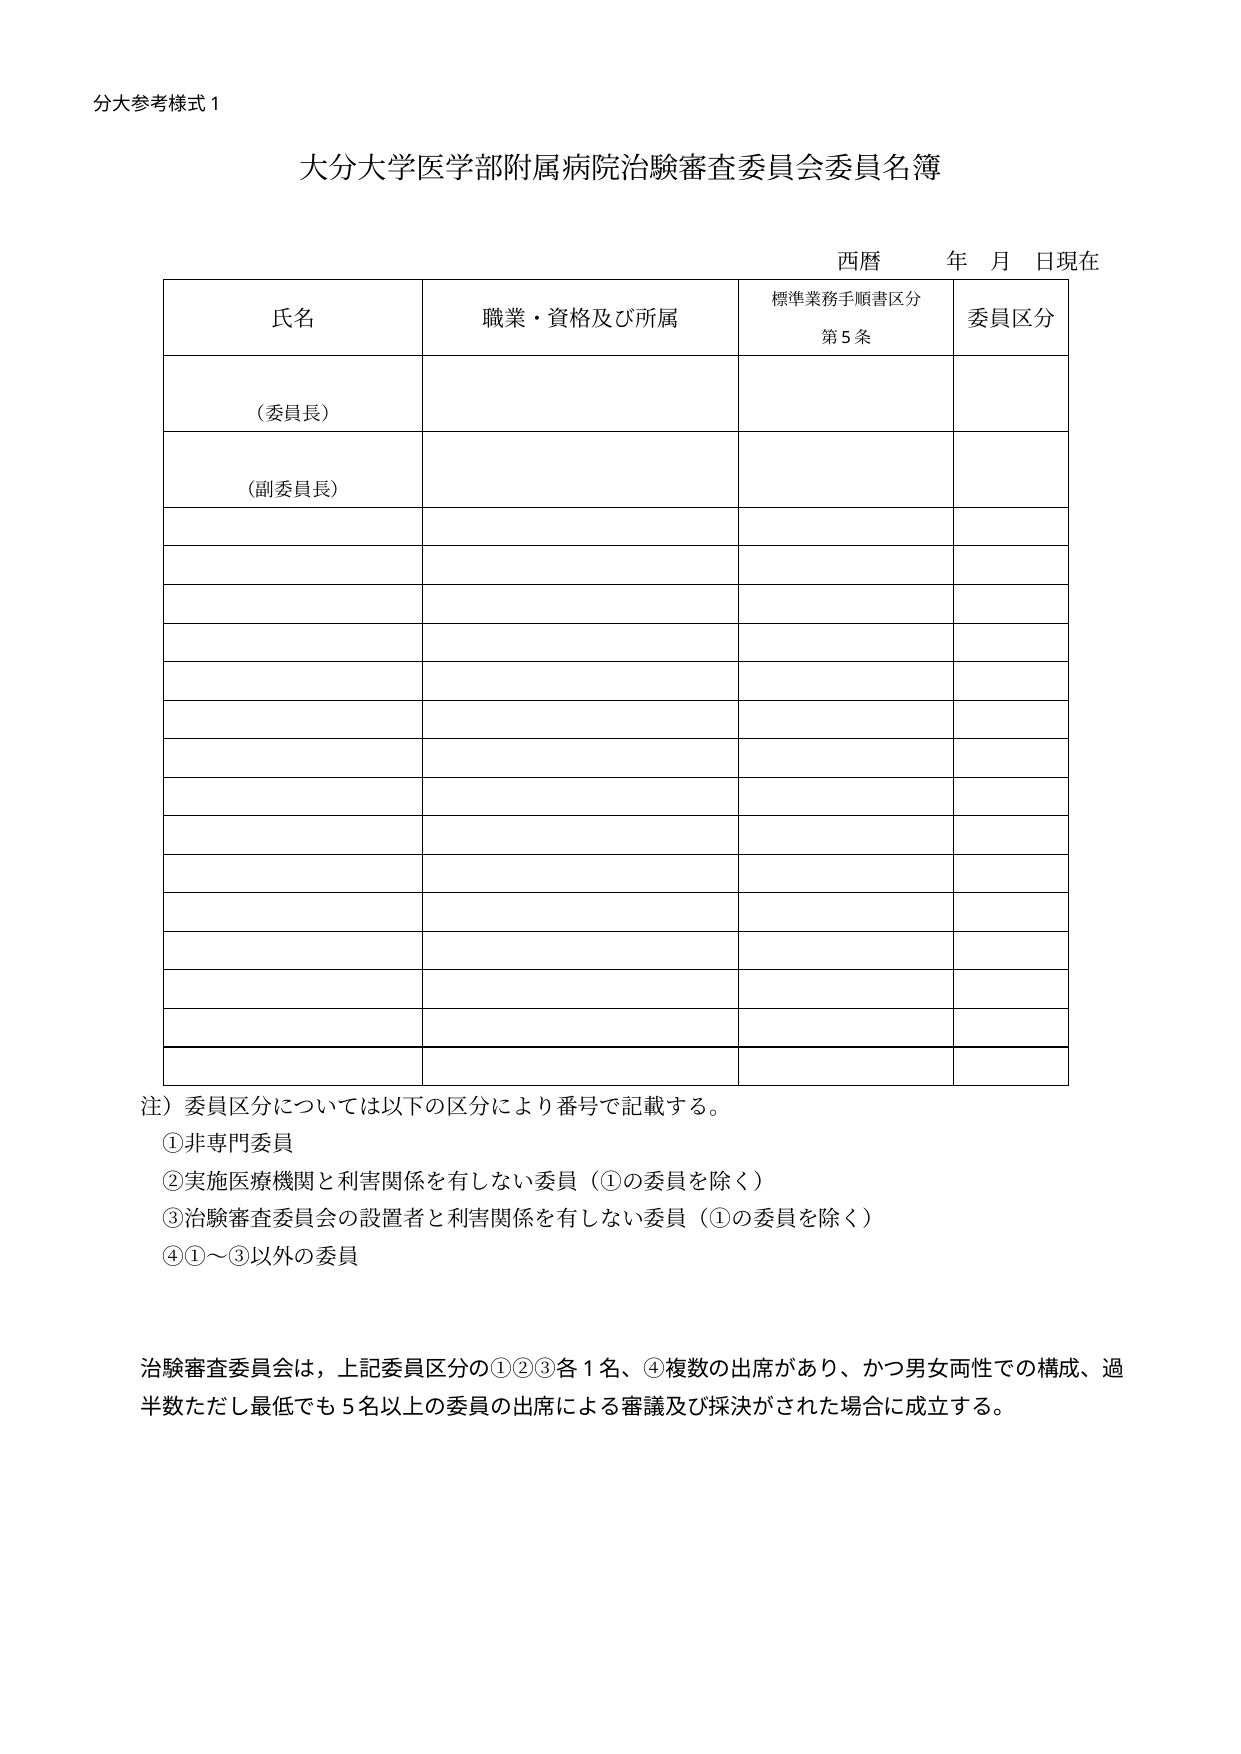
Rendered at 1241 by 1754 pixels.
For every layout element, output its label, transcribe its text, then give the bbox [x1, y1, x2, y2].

table_cell （委員長） [164, 356, 422, 431]
table_cell [423, 546, 738, 584]
table_header 標準業務手順書区分 第5条 [739, 280, 953, 355]
table_cell [954, 546, 1068, 584]
table_header 氏名 [164, 280, 422, 355]
text ②実施医療機関と利害関係を有しない委員（①の委員を除く） [75, 1161, 1165, 1198]
table_cell [423, 585, 738, 622]
table_cell [423, 932, 738, 969]
table_cell [954, 816, 1068, 854]
table_cell [739, 1048, 953, 1085]
table_cell [739, 662, 953, 699]
table_cell [954, 508, 1068, 545]
table_cell [164, 970, 422, 1008]
table_cell [423, 893, 738, 931]
table_cell [954, 739, 1068, 777]
table_cell [423, 432, 738, 507]
table_cell [423, 855, 738, 892]
text 注）委員区分については以下の区分により番号で記載する。 [75, 1086, 1165, 1123]
table_cell [739, 1009, 953, 1046]
table_cell [164, 701, 422, 738]
table_cell [423, 508, 738, 545]
table_cell [739, 778, 953, 815]
table_cell [164, 855, 422, 892]
table_cell [164, 624, 422, 661]
table_cell [954, 893, 1068, 931]
table_cell [954, 778, 1068, 815]
table_cell [954, 1009, 1068, 1046]
table_cell [164, 585, 422, 622]
table_cell [739, 932, 953, 969]
table_cell [164, 893, 422, 931]
table_cell [739, 624, 953, 661]
table_cell [164, 1009, 422, 1046]
text 大分大学医学部附属病院治験審査委員会委員名簿 [75, 129, 1165, 204]
text 西暦 年 月 日現在 [75, 241, 1099, 279]
table_cell [739, 893, 953, 931]
table_cell [423, 970, 738, 1008]
table_cell [164, 508, 422, 545]
text ④①～③以外の委員 [75, 1236, 1165, 1273]
table_cell [954, 932, 1068, 969]
table_cell [954, 662, 1068, 699]
table_cell [739, 546, 953, 584]
table_cell [164, 662, 422, 699]
table_cell [739, 701, 953, 738]
table_cell [164, 546, 422, 584]
table_cell [739, 970, 953, 1008]
table_header 職業・資格及び所属 [423, 280, 738, 355]
table_cell [954, 855, 1068, 892]
table_cell [423, 739, 738, 777]
table_cell [423, 701, 738, 738]
table_cell [739, 508, 953, 545]
table_cell [739, 816, 953, 854]
text ①非専門委員 [75, 1123, 1165, 1161]
table_cell [423, 624, 738, 661]
text 治験審査委員会は，上記委員区分の①②③各1名、④複数の出席があり、かつ男女両性での構成、過半数ただし最低でも5名以上の委員の出席による審議及び採決がされた場合に成立する。 [141, 1348, 1138, 1423]
table_cell [954, 701, 1068, 738]
table_cell [164, 778, 422, 815]
table_cell [423, 816, 738, 854]
table_cell [739, 855, 953, 892]
table_header 委員区分 [954, 280, 1068, 355]
table_cell [954, 624, 1068, 661]
table_cell [423, 662, 738, 699]
table_cell [954, 970, 1068, 1008]
table_cell [739, 432, 953, 507]
table_cell [954, 356, 1068, 431]
text ③治験審査委員会の設置者と利害関係を有しない委員（①の委員を除く） [75, 1198, 1165, 1236]
table_cell [164, 739, 422, 777]
table_cell [423, 356, 738, 431]
table_cell [164, 816, 422, 854]
table_cell [954, 585, 1068, 622]
table_cell [954, 1048, 1068, 1085]
table_cell [164, 1048, 422, 1085]
table_cell （副委員長） [164, 432, 422, 507]
table_cell [739, 739, 953, 777]
table_cell [739, 585, 953, 622]
table_cell [423, 1009, 738, 1046]
table_cell [954, 432, 1068, 507]
table_cell [739, 356, 953, 431]
table_cell [423, 1048, 738, 1085]
table_cell [423, 778, 738, 815]
table_cell [164, 932, 422, 969]
